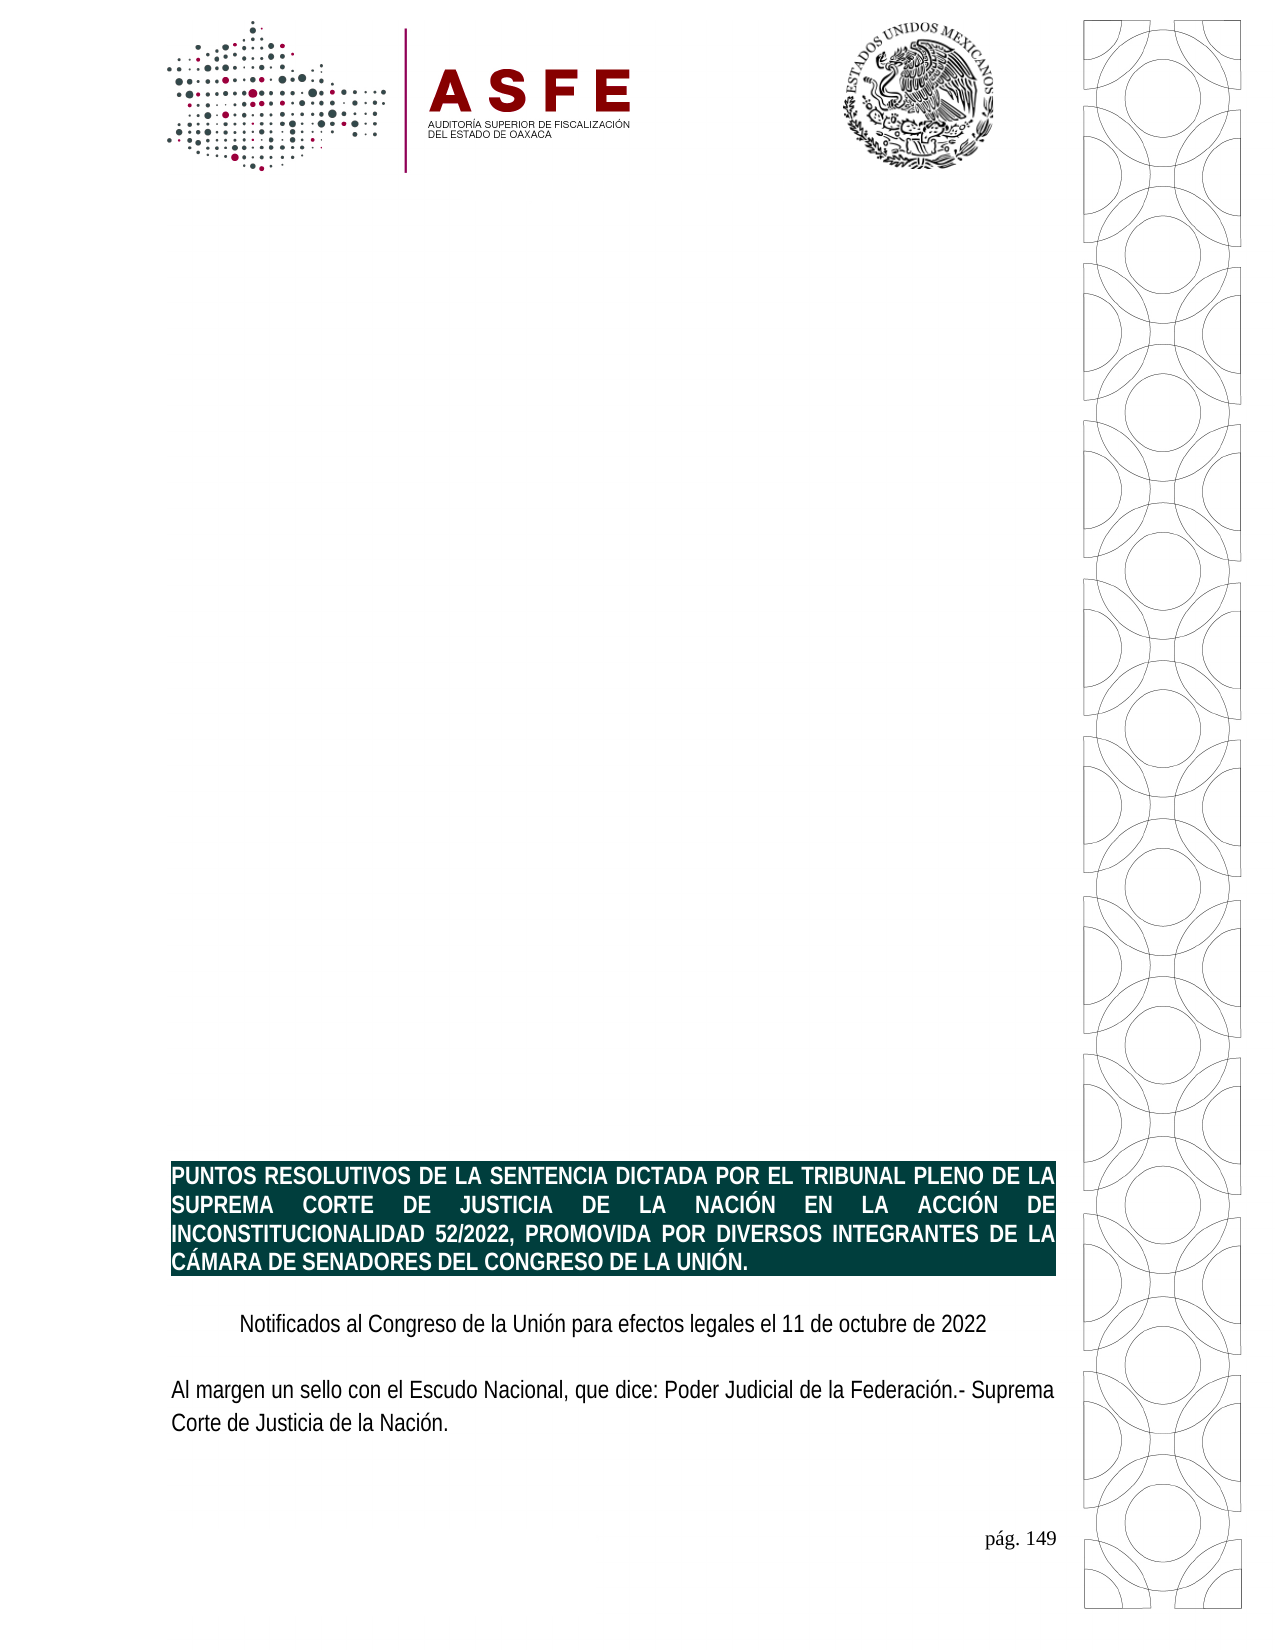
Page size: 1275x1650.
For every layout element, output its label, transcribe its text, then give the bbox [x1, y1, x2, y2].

text Al margen un sello con el Escudo Nacional, que dice: Poder Judicial de la Federación.- Suprema Corte de Justicia de la Nación. [171, 1375, 1056, 1436]
text PUNTOS RESOLUTIVOS DE LA SENTENCIA DICTADA POR EL TRIBUNAL PLENO DE LA SUPREMA CORTE DE JUSTICIA DE LA NACIÓN EN LA ACCIÓN DE INCONSTITUCIONALIDAD 52/2022, PROMOVIDA POR DIVERSOS INTEGRANTES DE LA CÁMARA DE SENADORES DEL CONGRESO DE LA UNIÓN. [171, 1161, 1056, 1276]
picture [167, 20, 1275, 1650]
text Notificados al Congreso de la Unión para efectos legales el 11 de octubre de 2022 [171, 1309, 1056, 1337]
